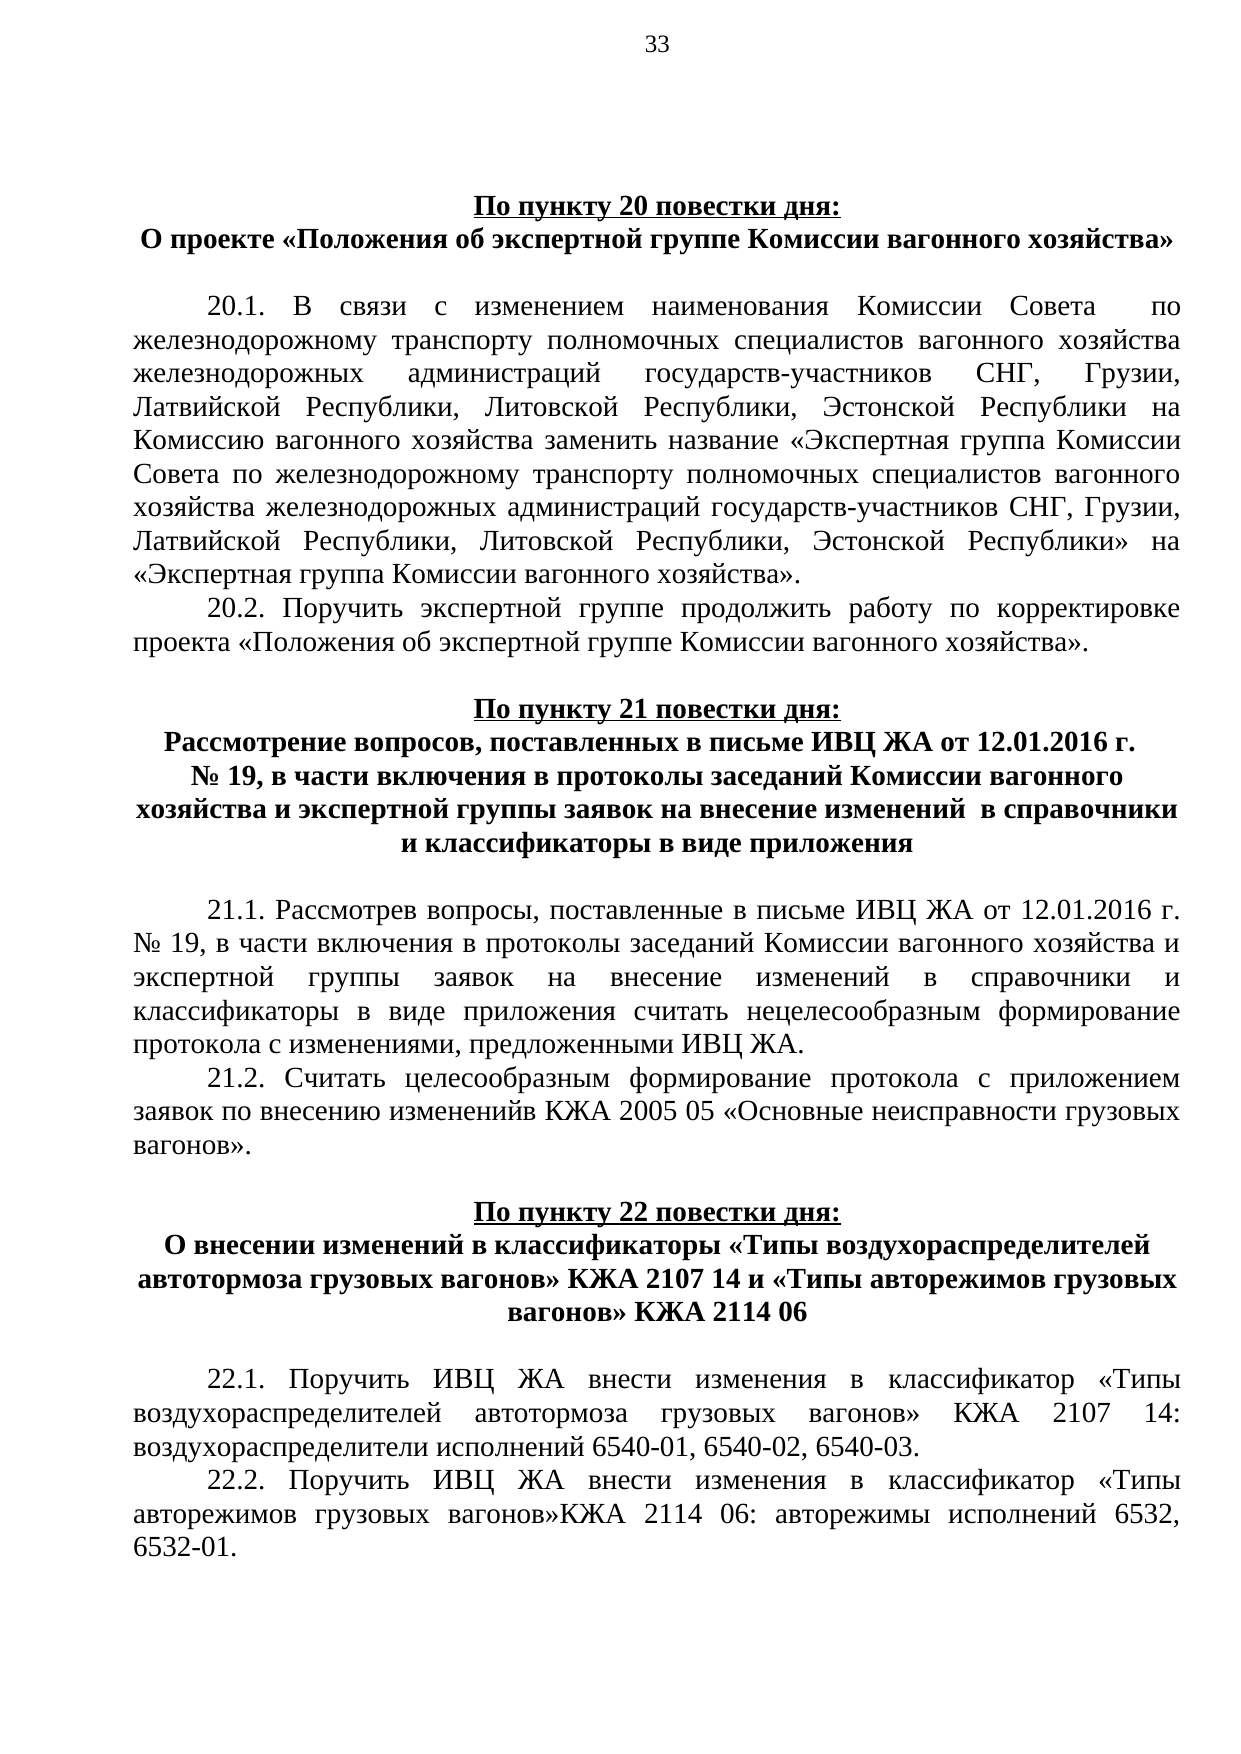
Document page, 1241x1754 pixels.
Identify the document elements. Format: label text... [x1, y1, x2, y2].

text 20.1. В связи с изменением наименования Комиссии Совета по железнодорожному транспорту полномочных специалистов вагонного хозяйства железнодорожных администраций государств-участников СНГ, Грузии, Латвийской Республики, Литовской Республики, Эстонской Республики на Комиссию вагонного хозяйства заменить название «Экспертная группа Комиссии Совета по железнодорожному транспорту полномочных специалистов вагонного хозяйства железнодорожных администраций государств-участников СНГ, Грузии, Латвийской Республики, Литовской Республики, Эстонской Республики» на «Экспертная группа Комиссии вагонного хозяйства». [133, 288, 1181, 590]
text По пункту 20 повестки дня: [133, 188, 1181, 221]
text 21.1. Рассмотрев вопросы, поставленные в письме ИВЦ ЖА от 12.01.2016 г. № 19, в части включения в протоколы заседаний Комиссии вагонного хозяйства и экспертной группы заявок на внесение изменений в справочники и классификаторы в виде приложения считать нецелесообразным формирование протокола с изменениями, предложенными ИВЦ ЖА. [133, 892, 1181, 1060]
text 20.2. Поручить экспертной группе продолжить работу по корректировке проекта «Положения об экспертной группе Комиссии вагонного хозяйства». [133, 590, 1181, 657]
text 22.2. Поручить ИВЦ ЖА внести изменения в классификатор «Типы авторежимов грузовых вагонов»КЖА 2114 06: авторежимы исполнений 6532, 6532-01. [133, 1462, 1181, 1563]
text 22.1. Поручить ИВЦ ЖА внести изменения в классификатор «Типы воздухораспределителей автотормоза грузовых вагонов» КЖА 2107 14: воздухораспределители исполнений 6540-01, 6540-02, 6540-03. [133, 1362, 1181, 1462]
text 21.2. Считать целесообразным формирование протокола с приложением заявок по внесению измененийв КЖА 2005 05 «Основные неисправности грузовых вагонов». [133, 1060, 1181, 1160]
text О внесении изменений в классификаторы «Типы воздухораспределителей автотормоза грузовых вагонов» КЖА 2107 14 и «Типы авторежимов грузовых вагонов» КЖА 2114 06 [133, 1227, 1181, 1328]
text По пункту 22 повестки дня: [133, 1194, 1181, 1227]
text По пункту 21 повестки дня: [133, 691, 1181, 724]
text Рассмотрение вопросов, поставленных в письме ИВЦ ЖА от 12.01.2016 г. № 19, в части включения в протоколы заседаний Комиссии вагонного хозяйства и экспертной группы заявок на внесение изменений в справочники и классификаторы в виде приложения [133, 724, 1181, 858]
text О проекте «Положения об экспертной группе Комиссии вагонного хозяйства» [133, 221, 1181, 255]
